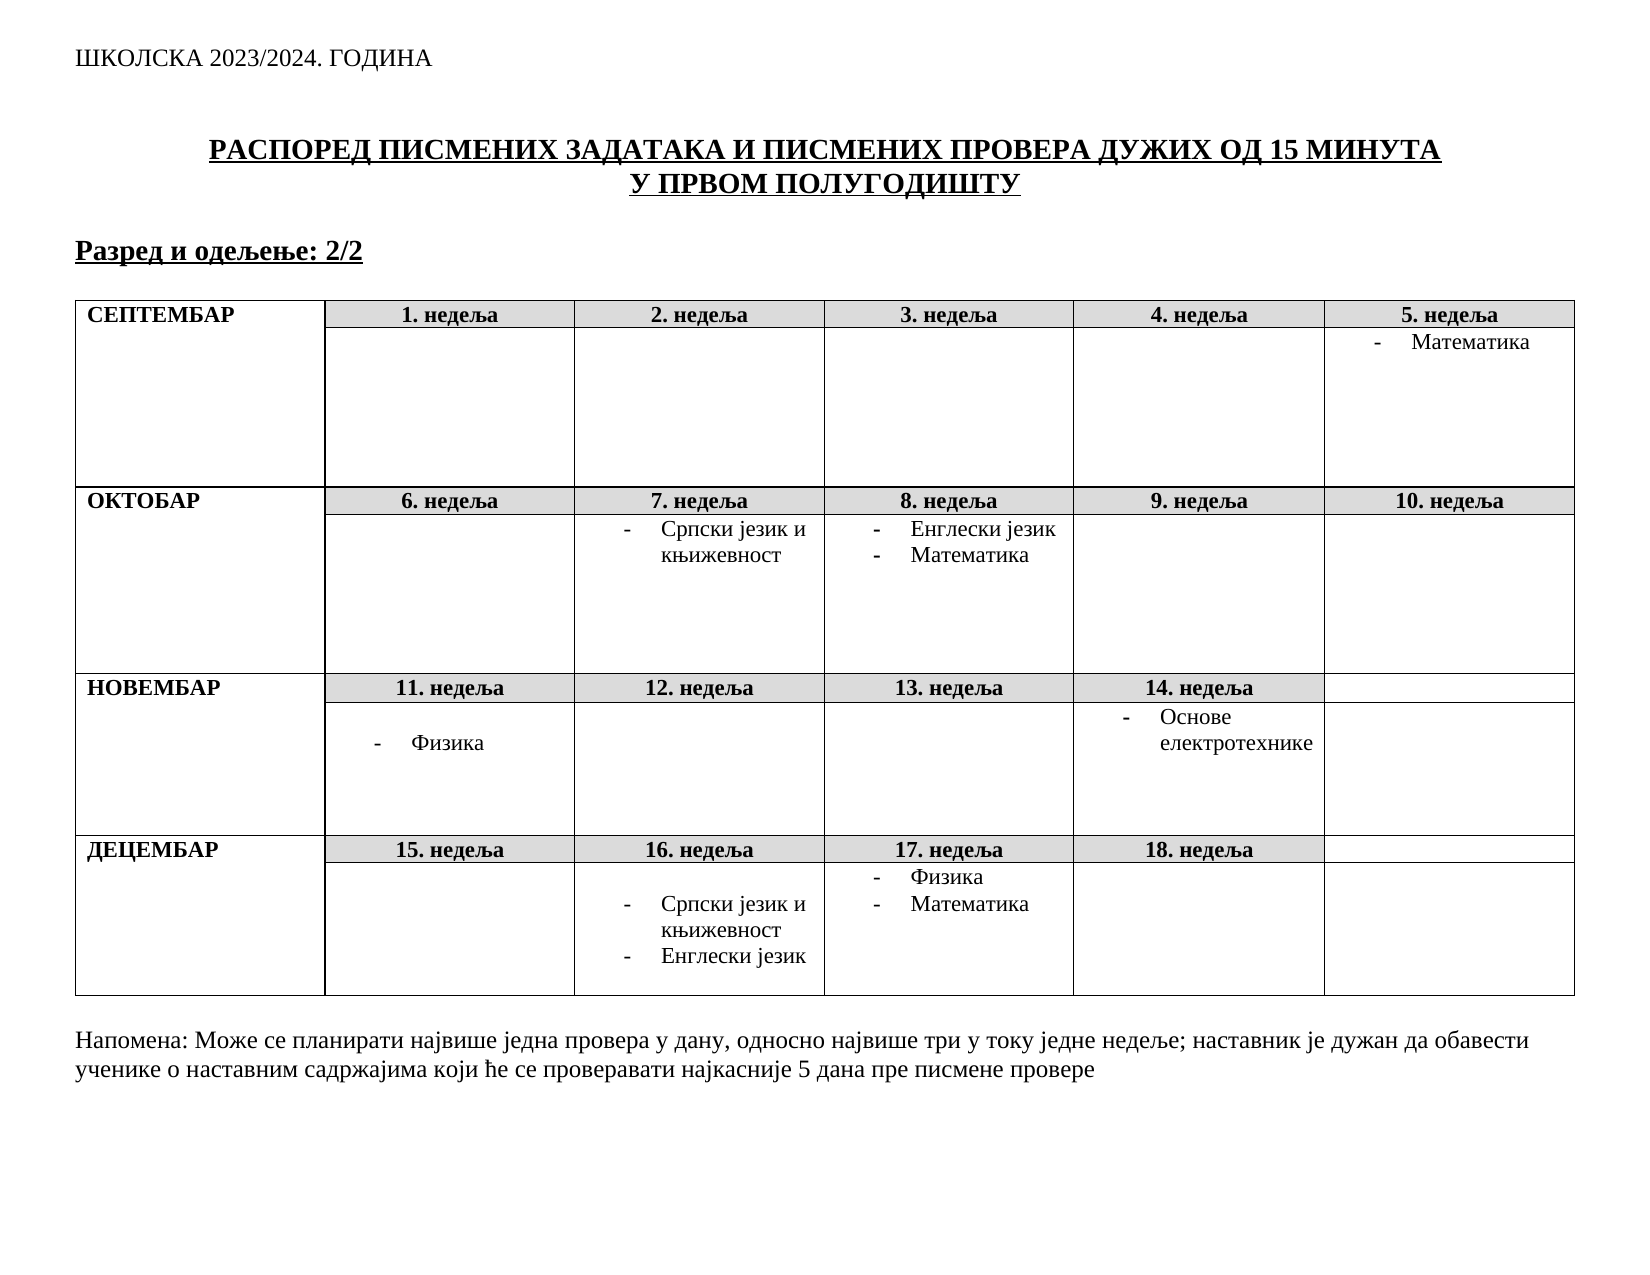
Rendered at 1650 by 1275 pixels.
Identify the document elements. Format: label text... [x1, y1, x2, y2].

text РАСПОРЕД ПИСМЕНИХ ЗАДАТАКА И ПИСМЕНИХ ПРОВЕРА ДУЖИХ ОД 15 МИНУТА [75, 132, 1575, 166]
table_cell [1325, 836, 1574, 862]
table_cell 14. недеља [1074, 674, 1324, 702]
table_cell [1074, 328, 1324, 486]
table_cell [1074, 515, 1324, 673]
table_cell Српски језик и књижевност [575, 515, 824, 673]
table_cell [326, 328, 574, 486]
table_cell ОКТОБАР [76, 488, 324, 673]
table_cell 13. недеља [825, 674, 1073, 702]
table_header 2. недеља [575, 301, 824, 327]
table_header 3. недеља [825, 301, 1073, 327]
table_cell Српски језик и књижевност Енглески језик [575, 863, 824, 995]
table_header 5. недеља [1325, 301, 1574, 327]
table_cell [1074, 863, 1324, 995]
table_cell Енглески језик Математика [825, 515, 1073, 673]
table_cell 18. недеља [1074, 836, 1324, 862]
table_cell [825, 328, 1073, 486]
table_cell 17. недеља [825, 836, 1073, 862]
table_cell [1325, 515, 1574, 673]
table_cell 12. недеља [575, 674, 824, 702]
table_header СЕПТЕМБАР [76, 301, 324, 486]
table_cell 16. недеља [575, 836, 824, 862]
table_header 1. недеља [326, 301, 574, 327]
table_cell [825, 703, 1073, 835]
text Разред и одељење: 2/2 [75, 233, 1575, 266]
table_cell Физика [326, 703, 574, 835]
table_cell 7. недеља [575, 488, 824, 514]
table_cell [326, 515, 574, 673]
table_cell Математика [1325, 328, 1574, 486]
table_cell [1325, 674, 1574, 702]
table_cell [326, 863, 574, 995]
table_cell 11. недеља [326, 674, 574, 702]
text Напомена: Може се планирати највише једна провера у дану, односно највише три у току једне недеље; наставник је дужан да обавести ученике о наставним садржајима који ће се проверавати најкасније 5 дана пре писмене провере [75, 1025, 1575, 1082]
text У ПРВОМ ПОЛУГОДИШТУ [75, 166, 1575, 199]
table_cell 9. недеља [1074, 488, 1324, 514]
table_cell 6. недеља [326, 488, 574, 514]
table_cell Физика Математика [825, 863, 1073, 995]
text ШКОЛСКА 2023/2024. ГОДИНА [75, 43, 1575, 72]
table_cell 15. недеља [326, 836, 574, 862]
table_cell Основе електротехнике [1074, 703, 1324, 835]
table_cell [575, 328, 824, 486]
table_cell [1325, 703, 1574, 835]
table_cell [575, 703, 824, 835]
table_cell 8. недеља [825, 488, 1073, 514]
table_header 4. недеља [1074, 301, 1324, 327]
table_cell ДЕЦЕМБАР [76, 836, 324, 995]
table_cell [1325, 863, 1574, 995]
table_cell НОВЕМБАР [76, 674, 324, 835]
table_cell 10. недеља [1325, 488, 1574, 514]
